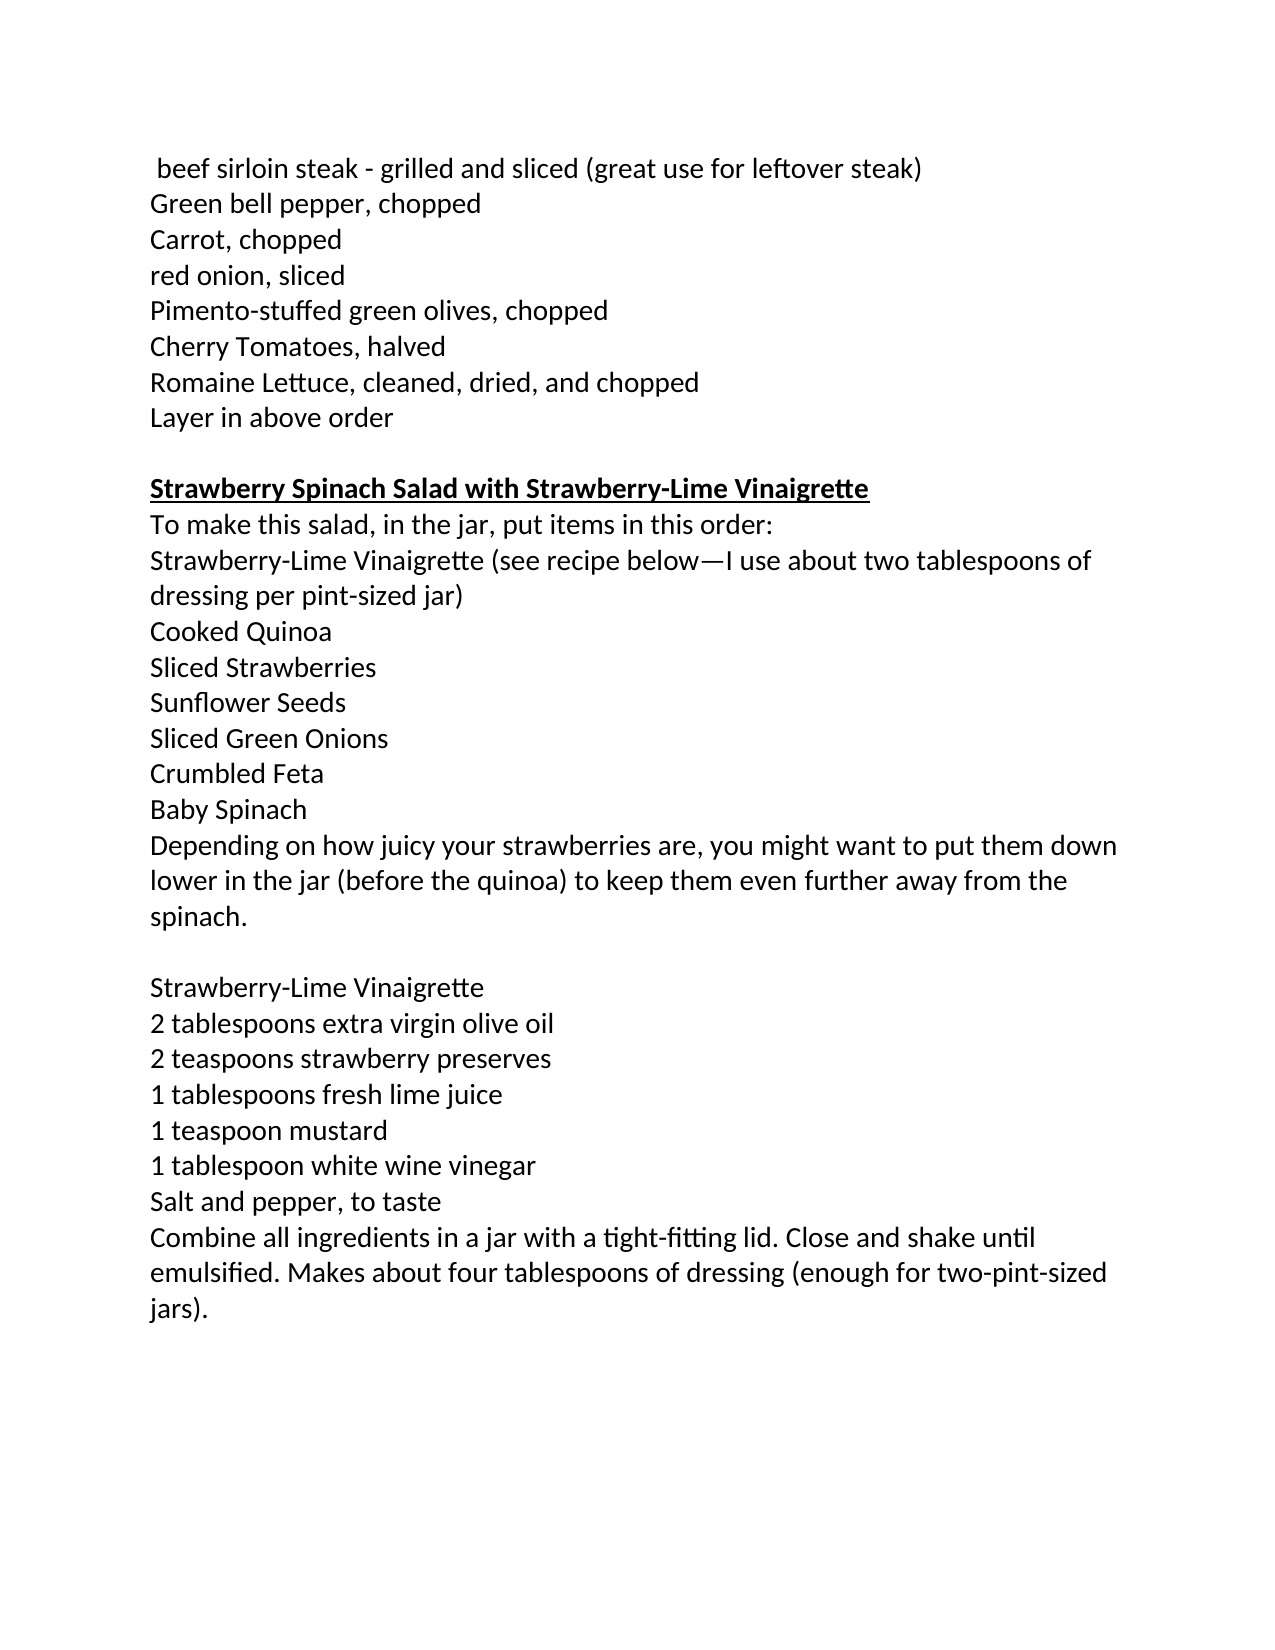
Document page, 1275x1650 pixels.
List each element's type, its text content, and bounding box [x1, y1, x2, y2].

text red onion, sliced [150, 257, 1125, 292]
text Salt and pepper, to taste [150, 1183, 1125, 1219]
text Strawberry-Lime Vinaigrette (see recipe below—I use about two tablespoons of dressing per pint-sized jar) [150, 542, 1125, 613]
text Sliced Green Onions [150, 720, 1125, 756]
text Sunflower Seeds [150, 684, 1125, 720]
text Cooked Quinoa [150, 613, 1125, 649]
text 1 teaspoon mustard [150, 1112, 1125, 1147]
text Green bell pepper, chopped [150, 186, 1125, 221]
text Sliced Strawberries [150, 649, 1125, 684]
text 2 tablespoons extra virgin olive oil [150, 1005, 1125, 1041]
text To make this salad, in the jar, put items in this order: [150, 506, 1125, 542]
text 1 tablespoons fresh lime juice [150, 1076, 1125, 1112]
text 2 teaspoons strawberry preserves [150, 1041, 1125, 1076]
text 1 tablespoon white wine vinegar [150, 1147, 1125, 1183]
text Cherry Tomatoes, halved [150, 328, 1125, 364]
text Pimento-stuffed green olives, chopped [150, 292, 1125, 328]
text Depending on how juicy your strawberries are, you might want to put them down lower in the jar (before the quinoa) to keep them even further away from the spinach. [150, 827, 1125, 934]
text Crumbled Feta [150, 756, 1125, 791]
text Romaine Lettuce, cleaned, dried, and chopped [150, 364, 1125, 399]
text Combine all ingredients in a jar with a tight-fitting lid. Close and shake until emulsified. Makes about four tablespoons of dressing (enough for two-pint-sized jars). [150, 1219, 1125, 1326]
text Layer in above order [150, 399, 1125, 435]
text beef sirloin steak - grilled and sliced (great use for leftover steak) [150, 150, 1125, 186]
text Strawberry-Lime Vinaigrette [150, 969, 1125, 1005]
text Carrot, chopped [150, 221, 1125, 257]
text Baby Spinach [150, 791, 1125, 827]
text Strawberry Spinach Salad with Strawberry-Lime Vinaigrette [150, 471, 1125, 506]
